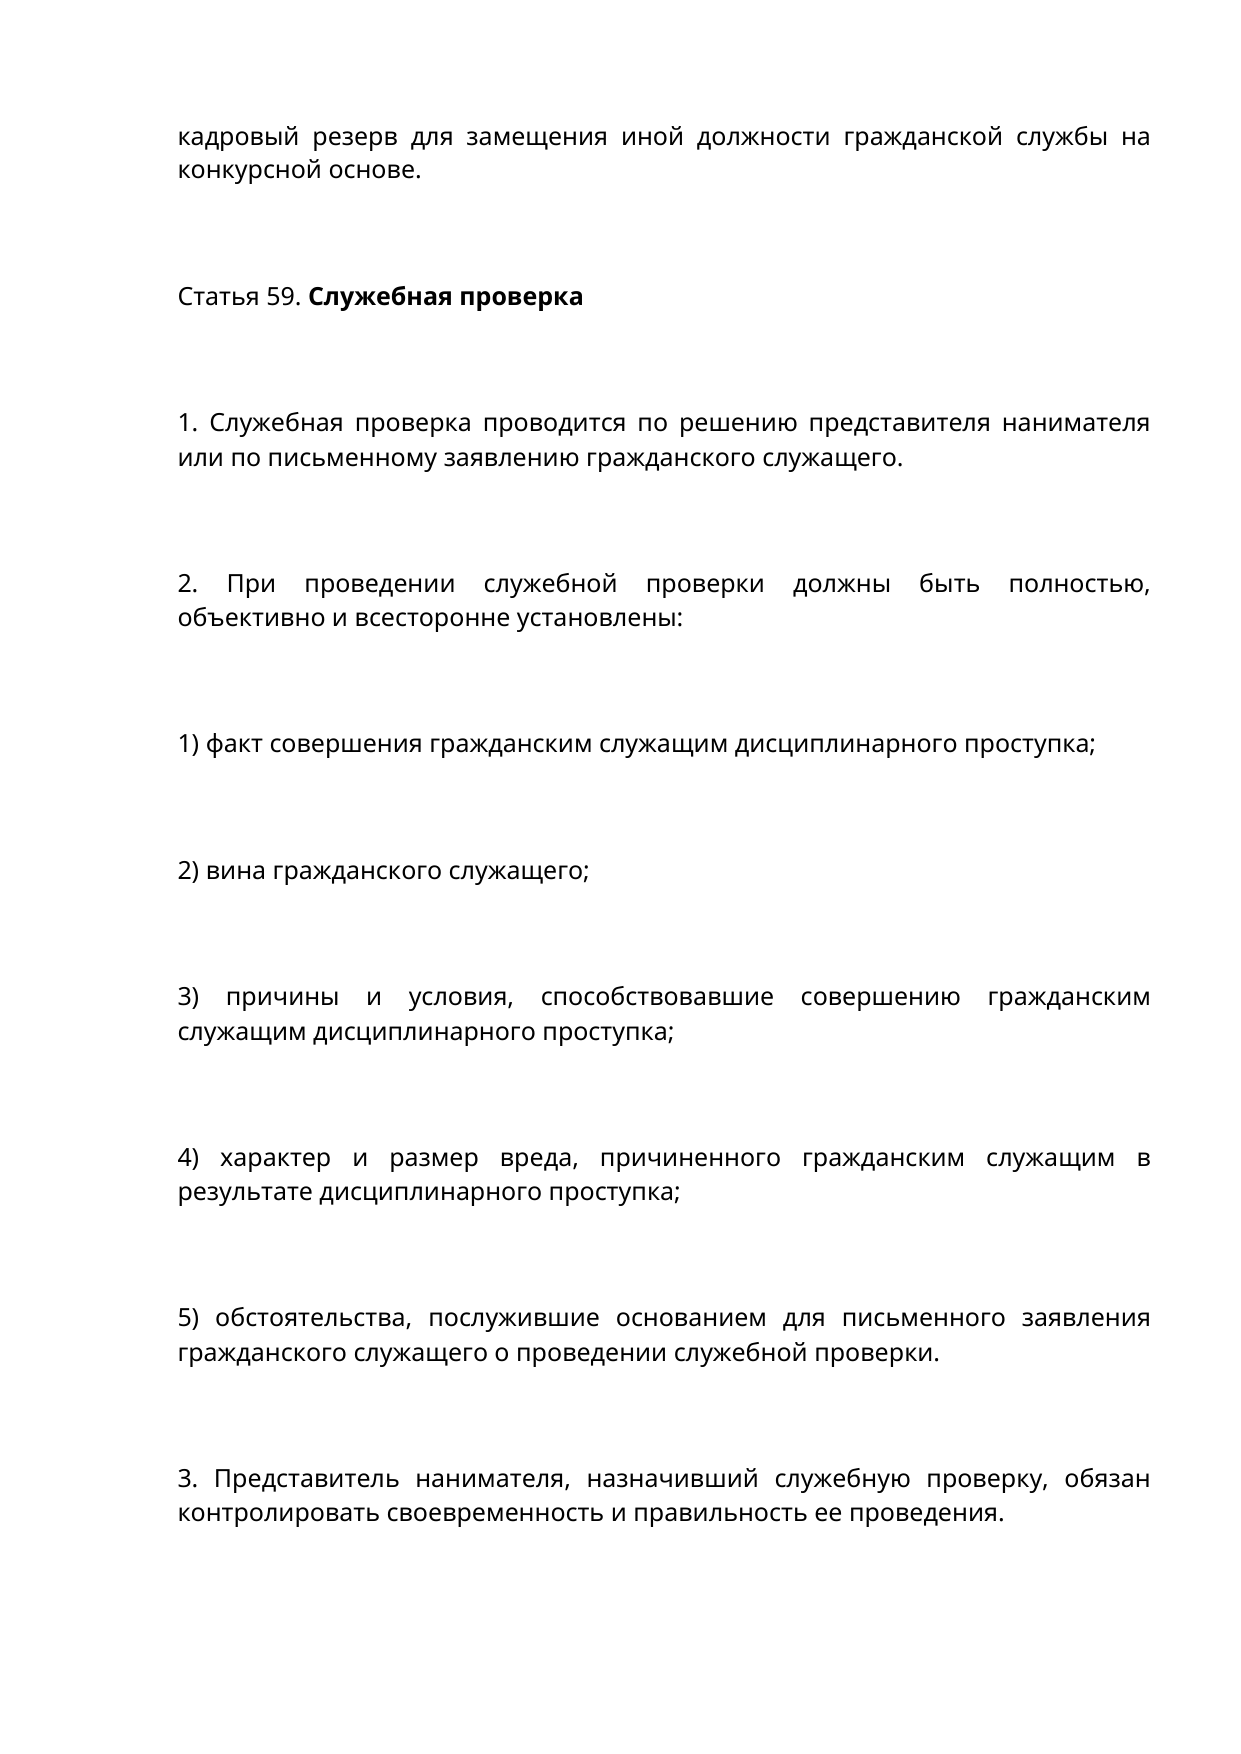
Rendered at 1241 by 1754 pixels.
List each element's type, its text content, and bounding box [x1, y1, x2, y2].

text 3) причины и условия, способствовавшие совершению гражданским служащим дисциплинарного проступка; [177, 979, 1152, 1047]
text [177, 118, 1152, 186]
text Статья 59. Служебная проверка [177, 279, 1152, 313]
text 2) вина гражданского служащего; [177, 853, 1152, 887]
text 2. При проведении служебной проверки должны быть полностью, объективно и всесторонне установлены: [177, 566, 1152, 634]
text 4) характер и размер вреда, причиненного гражданским служащим в результате дисциплинарного проступка; [177, 1139, 1152, 1208]
text 3. Представитель нанимателя, назначивший служебную проверку, обязан контролировать своевременность и правильность ее проведения. [177, 1461, 1152, 1529]
text 5) обстоятельства, послужившие основанием для письменного заявления гражданского служащего о проведении служебной проверки. [177, 1300, 1152, 1368]
text 1. Служебная проверка проводится по решению представителя нанимателя или по письменному заявлению гражданского служащего. [177, 405, 1152, 473]
text 1) факт совершения гражданским служащим дисциплинарного проступка; [177, 726, 1152, 760]
